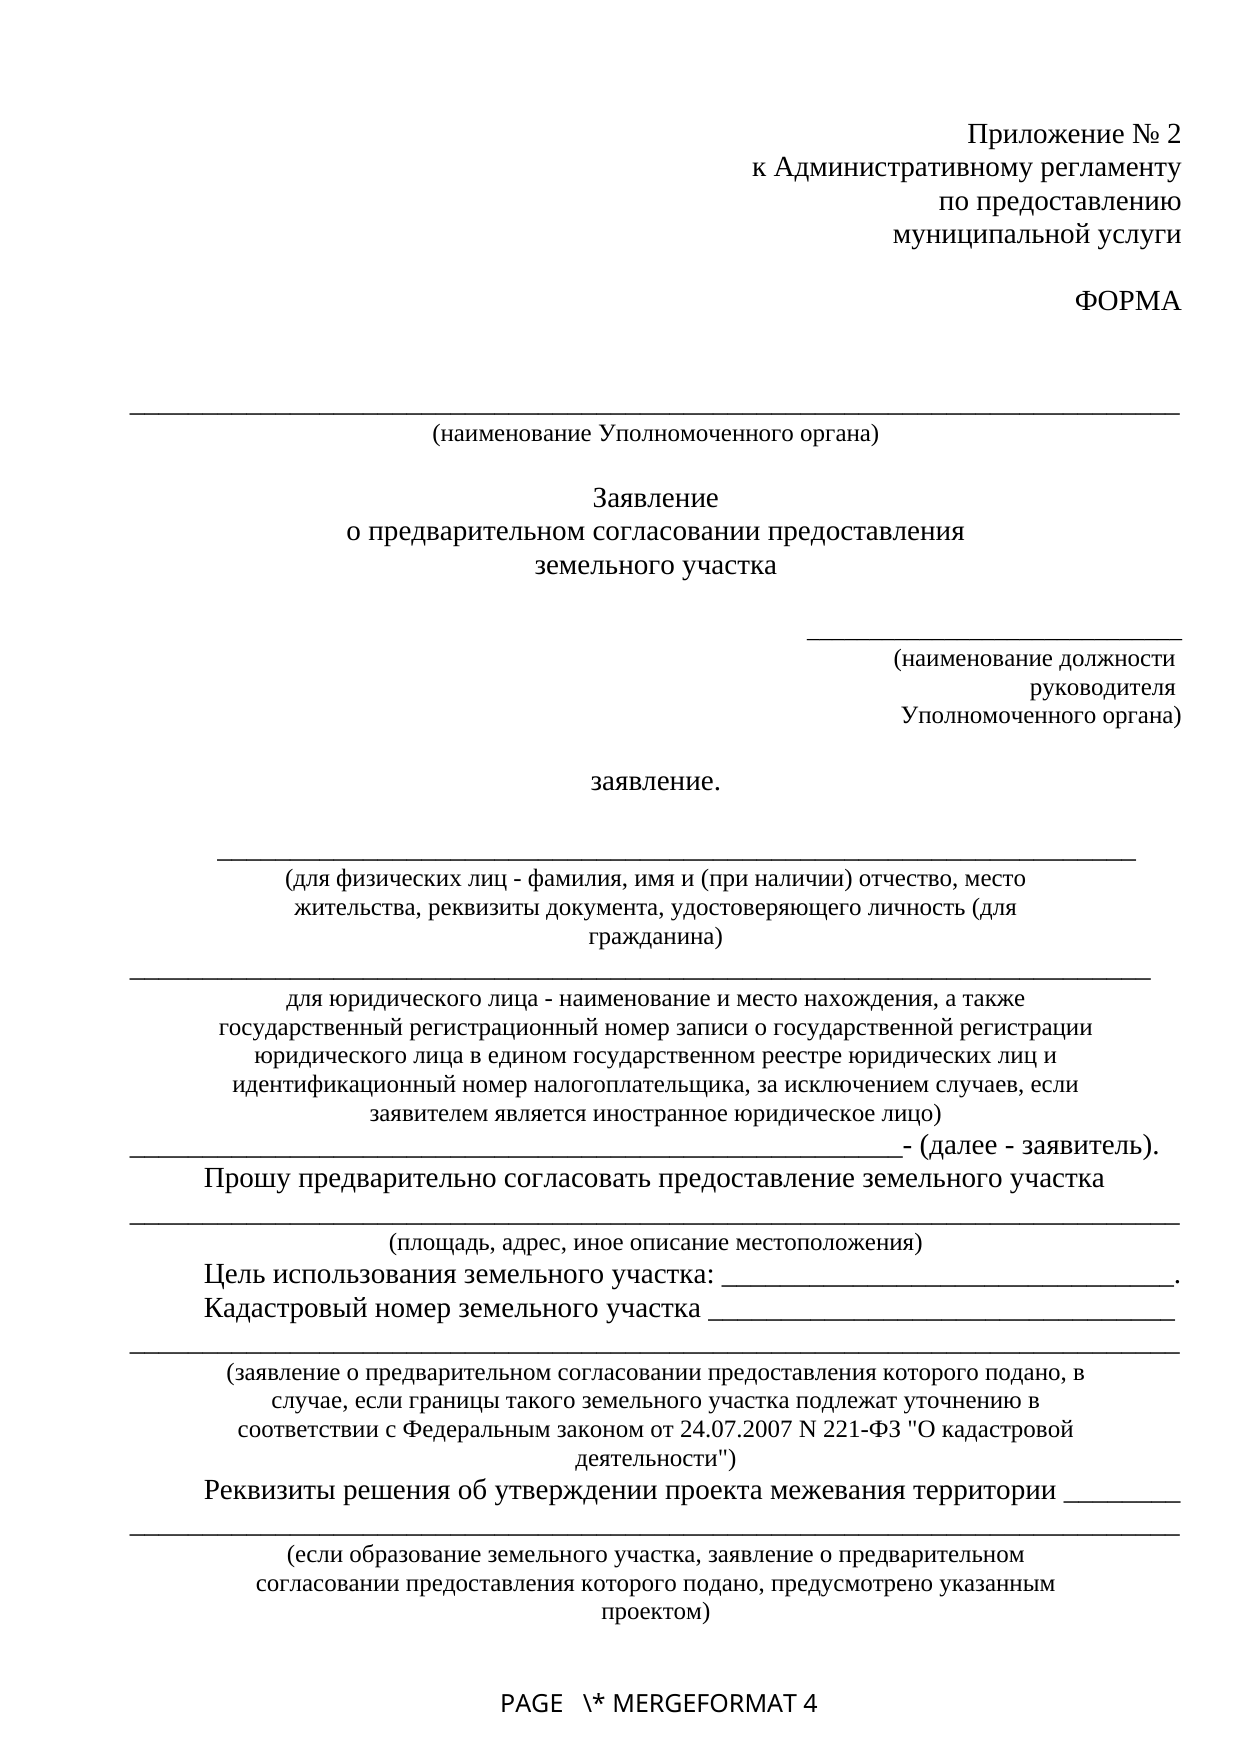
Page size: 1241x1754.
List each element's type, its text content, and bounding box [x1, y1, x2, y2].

text (заявление о предварительном согласовании предоставления которого подано, в [129, 1357, 1182, 1386]
text Цель использования земельного участка: _______________________________. [129, 1256, 1182, 1290]
text о предварительном согласовании предоставления [129, 513, 1182, 547]
text (наименование Уполномоченного органа) [129, 418, 1182, 446]
text государственный регистрационный номер записи о государственной регистрации [129, 1012, 1182, 1041]
text ______________________________________________________________________ [129, 949, 1182, 983]
text ФОРМА [129, 283, 1182, 317]
text по предоставлению [129, 183, 1182, 216]
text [129, 1505, 1182, 1539]
text гражданина) [129, 921, 1182, 949]
text заявителем является иностранное юридическое лицо) [129, 1098, 1182, 1127]
text ________________________________________________________________________ [129, 384, 1182, 418]
text Прошу предварительно согласовать предоставление земельного участка [129, 1160, 1182, 1194]
text соответствии с Федеральным законом от 24.07.2007 N 221-ФЗ "О кадастровой [129, 1414, 1182, 1443]
text Приложение № 2 [129, 116, 1182, 149]
text Реквизиты решения об утверждении проекта межевания территории ________ [129, 1472, 1182, 1505]
text заявление. [129, 763, 1182, 796]
text (площадь, адрес, иное описание местоположения) [129, 1227, 1182, 1256]
text земельного участка [129, 547, 1182, 581]
text _______________________________________________________________ [129, 830, 1182, 863]
text муниципальной услуги [129, 216, 1182, 250]
text Кадастровый номер земельного участка ________________________________ [129, 1290, 1182, 1323]
text деятельности") [129, 1443, 1182, 1472]
text (для физических лиц - фамилия, имя и (при наличии) отчество, место [129, 863, 1182, 892]
text к Административному регламенту [129, 149, 1182, 183]
text Заявление [129, 480, 1182, 513]
text случае, если границы такого земельного участка подлежат уточнению в [129, 1386, 1182, 1414]
text проектом) [129, 1596, 1182, 1625]
text (наименование должности руководителя Уполномоченного органа) [129, 643, 1182, 729]
text ______________________________ [129, 614, 1182, 643]
text согласовании предоставления которого подано, предусмотрено указанным [129, 1568, 1182, 1596]
text для юридического лица - наименование и место нахождения, а также [129, 983, 1182, 1012]
text жительства, реквизиты документа, удостоверяющего личность (для [129, 892, 1182, 921]
text юридического лица в едином государственном реестре юридических лиц и [129, 1041, 1182, 1069]
text _____________________________________________________- (далее - заявитель). [129, 1127, 1182, 1160]
text (если образование земельного участка, заявление о предварительном [129, 1539, 1182, 1568]
text ________________________________________________________________________ [129, 1323, 1182, 1357]
text ________________________________________________________________________ [129, 1194, 1182, 1227]
text идентификационный номер налогоплательщика, за исключением случаев, если [129, 1069, 1182, 1098]
